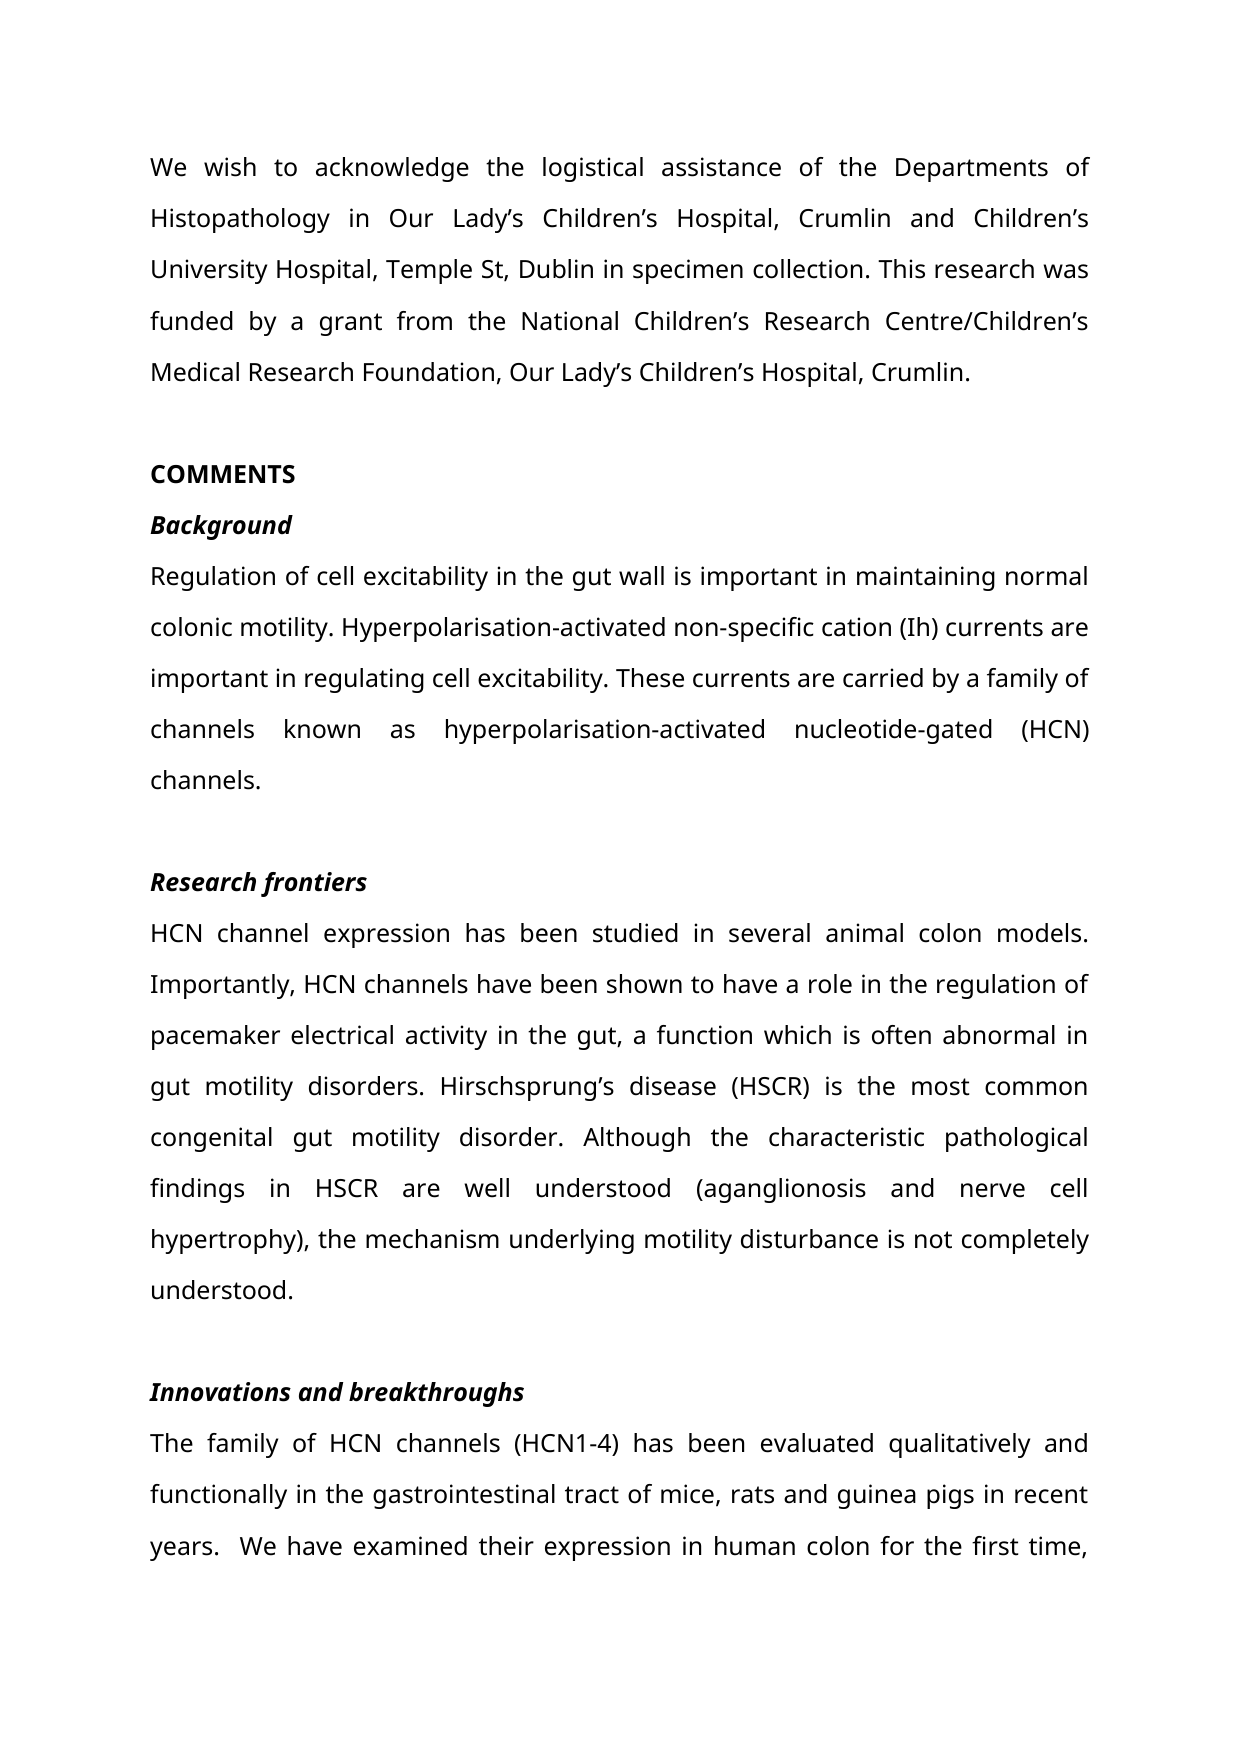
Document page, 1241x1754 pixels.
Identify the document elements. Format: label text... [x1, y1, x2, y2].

text COMMENTS [150, 456, 1090, 490]
text HCN channel expression has been studied in several animal colon models. Importantly, HCN channels have been shown to have a role in the regulation of pacemaker electrical activity in the gut, a function which is often abnormal in gut motility disorders. Hirschsprung’s disease (HSCR) is the most common congenital gut motility disorder. Although the characteristic pathological findings in HSCR are well understood (aganglionosis and nerve cell hypertrophy), the mechanism underlying motility disturbance is not completely understood. [150, 916, 1090, 1307]
text Background [150, 507, 1090, 541]
text Research frontiers [150, 864, 1090, 899]
text We wish to acknowledge the logistical assistance of the Departments of Histopathology in Our Lady’s Children’s Hospital, Crumlin and Children’s University Hospital, Temple St, Dublin in specimen collection. This research was funded by a grant from the National Children’s Research Centre/Children’s Medical Research Foundation, Our Lady’s Children’s Hospital, Crumlin. [150, 150, 1090, 388]
text Innovations and breakthroughs [150, 1375, 1090, 1409]
text Regulation of cell excitability in the gut wall is important in maintaining normal colonic motility. Hyperpolarisation-activated non-specific cation (Ih) currents are important in regulating cell excitability. These currents are carried by a family of channels known as hyperpolarisation-activated nucleotide-gated (HCN) channels. [150, 558, 1090, 797]
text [150, 1426, 1090, 1562]
